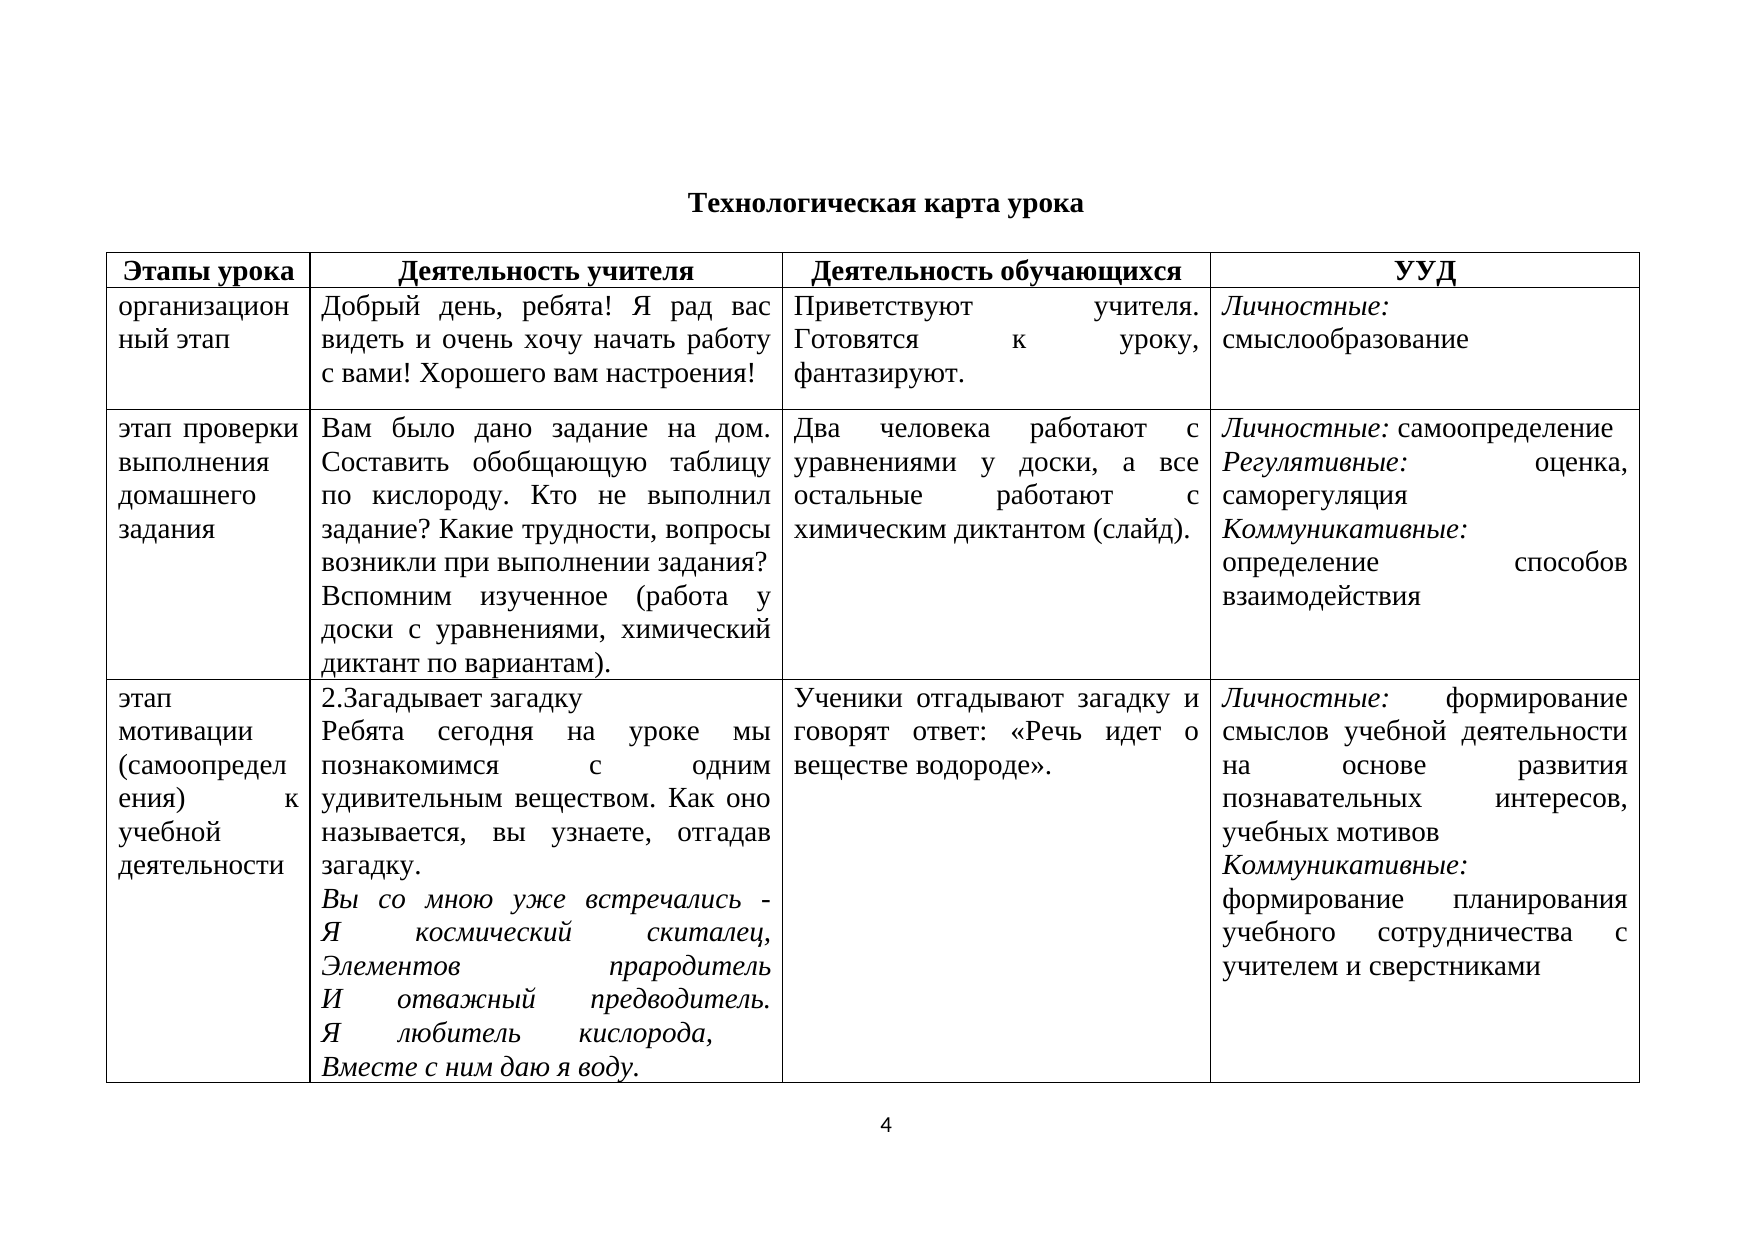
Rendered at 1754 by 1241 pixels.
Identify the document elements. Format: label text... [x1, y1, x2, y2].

table_cell Личностные: формирование смыслов учебной деятельности на основе развития познавательных интересов, учебных мотивов Коммуникативные: формирование планирования учебного сотрудничества с учителем и сверстниками [1211, 680, 1639, 1082]
table_cell Добрый день, ребята! Я рад вас видеть и очень хочу начать работу с вами! Хорошего вам настроения! [311, 288, 782, 409]
table_header Деятельность учителя [311, 253, 782, 287]
table_cell 2.Загадывает загадку Ребята сегодня на уроке мы познакомимся с одним удивительным веществом. Как оно называется, вы узнаете, отгадав загадку. Вы со мною уже встречались - Я космический скиталец, Элементов прародитель И отважный предводитель. Я любитель кислорода, Вместе с ним даю я воду. [311, 680, 782, 1082]
table_cell Личностные: смыслообразование [1211, 288, 1639, 409]
table_cell Ученики отгадывают загадку и говорят ответ: «Речь идет о веществе водороде». [783, 680, 1210, 1082]
table_header Деятельность обучающихся [783, 253, 1210, 287]
text Технологическая карта урока [118, 185, 1654, 219]
table_cell Личностные: самоопределение Регулятивные: оценка, саморегуляция Коммуникативные: определение способов взаимодействия [1211, 410, 1639, 679]
table_cell Два человека работают с уравнениями у доски, а все остальные работают с химическим диктантом (слайд). [783, 410, 1210, 679]
table_cell Приветствуют учителя. Готовятся к уроку, фантазируют. [783, 288, 1210, 409]
table_cell этап проверки выполнения домашнего задания [107, 410, 309, 679]
table_cell Вам было дано задание на дом. Составить обобщающую таблицу по кислороду. Кто не выполнил задание? Какие трудности, вопросы возникли при выполнении задания? Вспомним изученное (работа у доски с уравнениями, химический диктант по вариантам). [311, 410, 782, 679]
table_cell этап мотивации (самоопределения) к учебной деятельности [107, 680, 309, 1082]
table_header Этапы урока [107, 253, 309, 287]
table_cell организационный этап [107, 288, 309, 409]
table_header УУД [1211, 253, 1639, 287]
